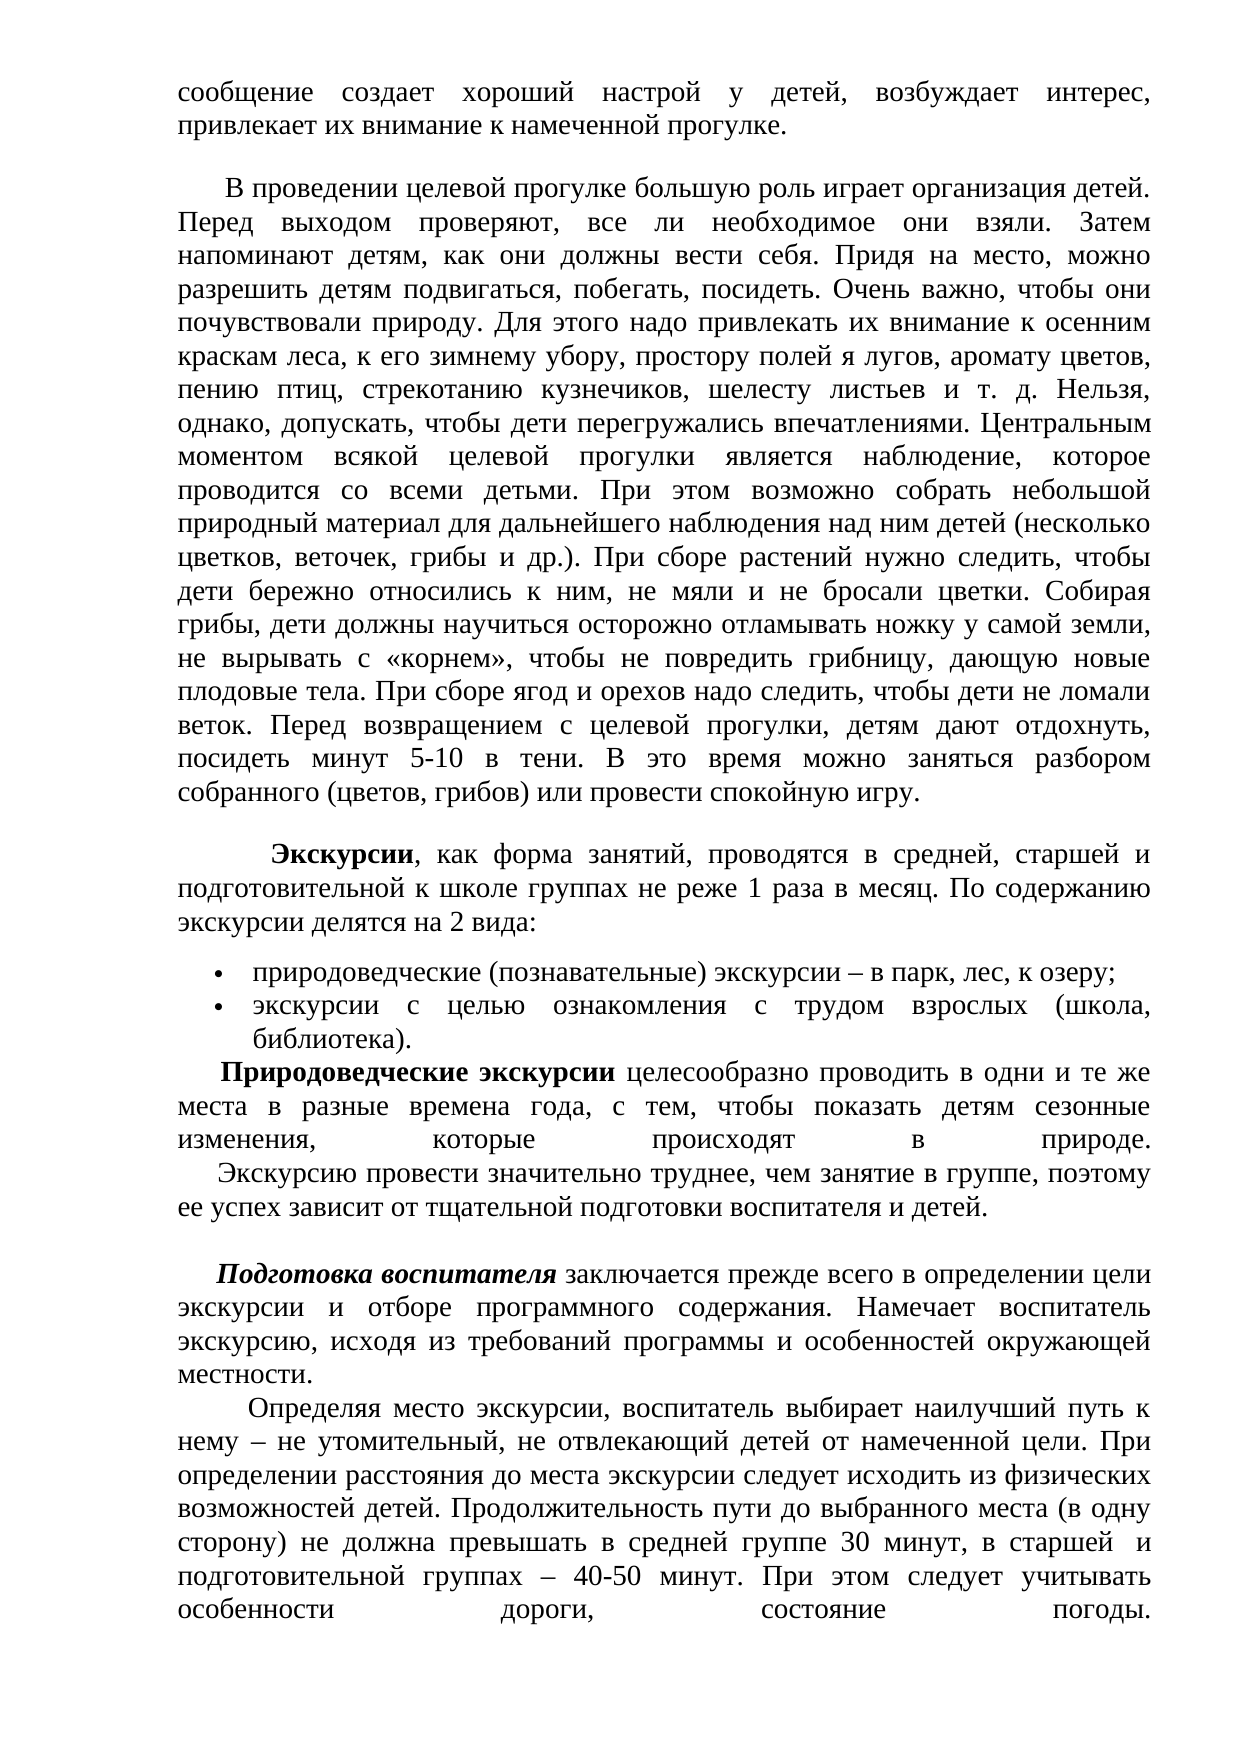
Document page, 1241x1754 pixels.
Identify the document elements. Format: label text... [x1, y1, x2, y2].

text В проведении целевой прогулке большую роль играет организация детей. Перед выходом проверяют, все ли необходимое они взяли. Затем напоминают детям, как они должны вести себя. Придя на место, можно разрешить детям подвигаться, побегать, посидеть. Очень важно, чтобы они почувствовали природу. Для этого надо привлекать их внимание к осенним краскам леса, к его зимнему убору, простору полей я лугов, аромату цветов, пению птиц, стрекотанию кузнечиков, шелесту листьев и т. д. Нельзя, однако, допускать, чтобы дети перегружались впечатлениями. Центральным моментом всякой целевой прогулки является наблюдение, которое проводится со всеми детьми. При этом возможно собрать небольшой природный материал для дальнейшего наблюдения над ним детей (несколько цветков, веточек, грибы и др.). При сборе растений нужно следить, чтобы дети бережно относились к ним, не мяли и не бросали цветки. Собирая грибы, дети должны научиться осторожно отламывать ножку у самой земли, не вырывать с «корнем», чтобы не повредить грибницу, дающую новые плодовые тела. При сборе ягод и орехов надо следить, чтобы дети не ломали веток. Перед возвращением с целевой прогулки, детям дают отдохнуть, посидеть минут 5-10 в тени. В это время можно заняться разбором собранного (цветов, грибов) или провести спокойную игру. [177, 170, 1152, 807]
text Экскурсии, как форма занятий, проводятся в средней, старшей и подготовительной к школе группах не реже 1 раза в месяц. По содержанию экскурсии делятся на 2 вида: [177, 837, 1152, 937]
text Природоведческие экскурсии целесообразно проводить в одни и те же места в разные времена года, с тем, чтобы показать детям сезонные изменения, которые происходят в природе. Экскурсию провести значительно труднее, чем занятие в группе, поэтому ее успех зависит от тщательной подготовки воспитателя и детей. [177, 1054, 1152, 1222]
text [177, 74, 1152, 141]
list природоведческие (познавательные) экскурсии – в парк, лес, к озеру; [215, 954, 1152, 987]
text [177, 1222, 1152, 1625]
list экскурсии с целью ознакомления с трудом взрослых (школа, библиотека). [215, 987, 1152, 1054]
